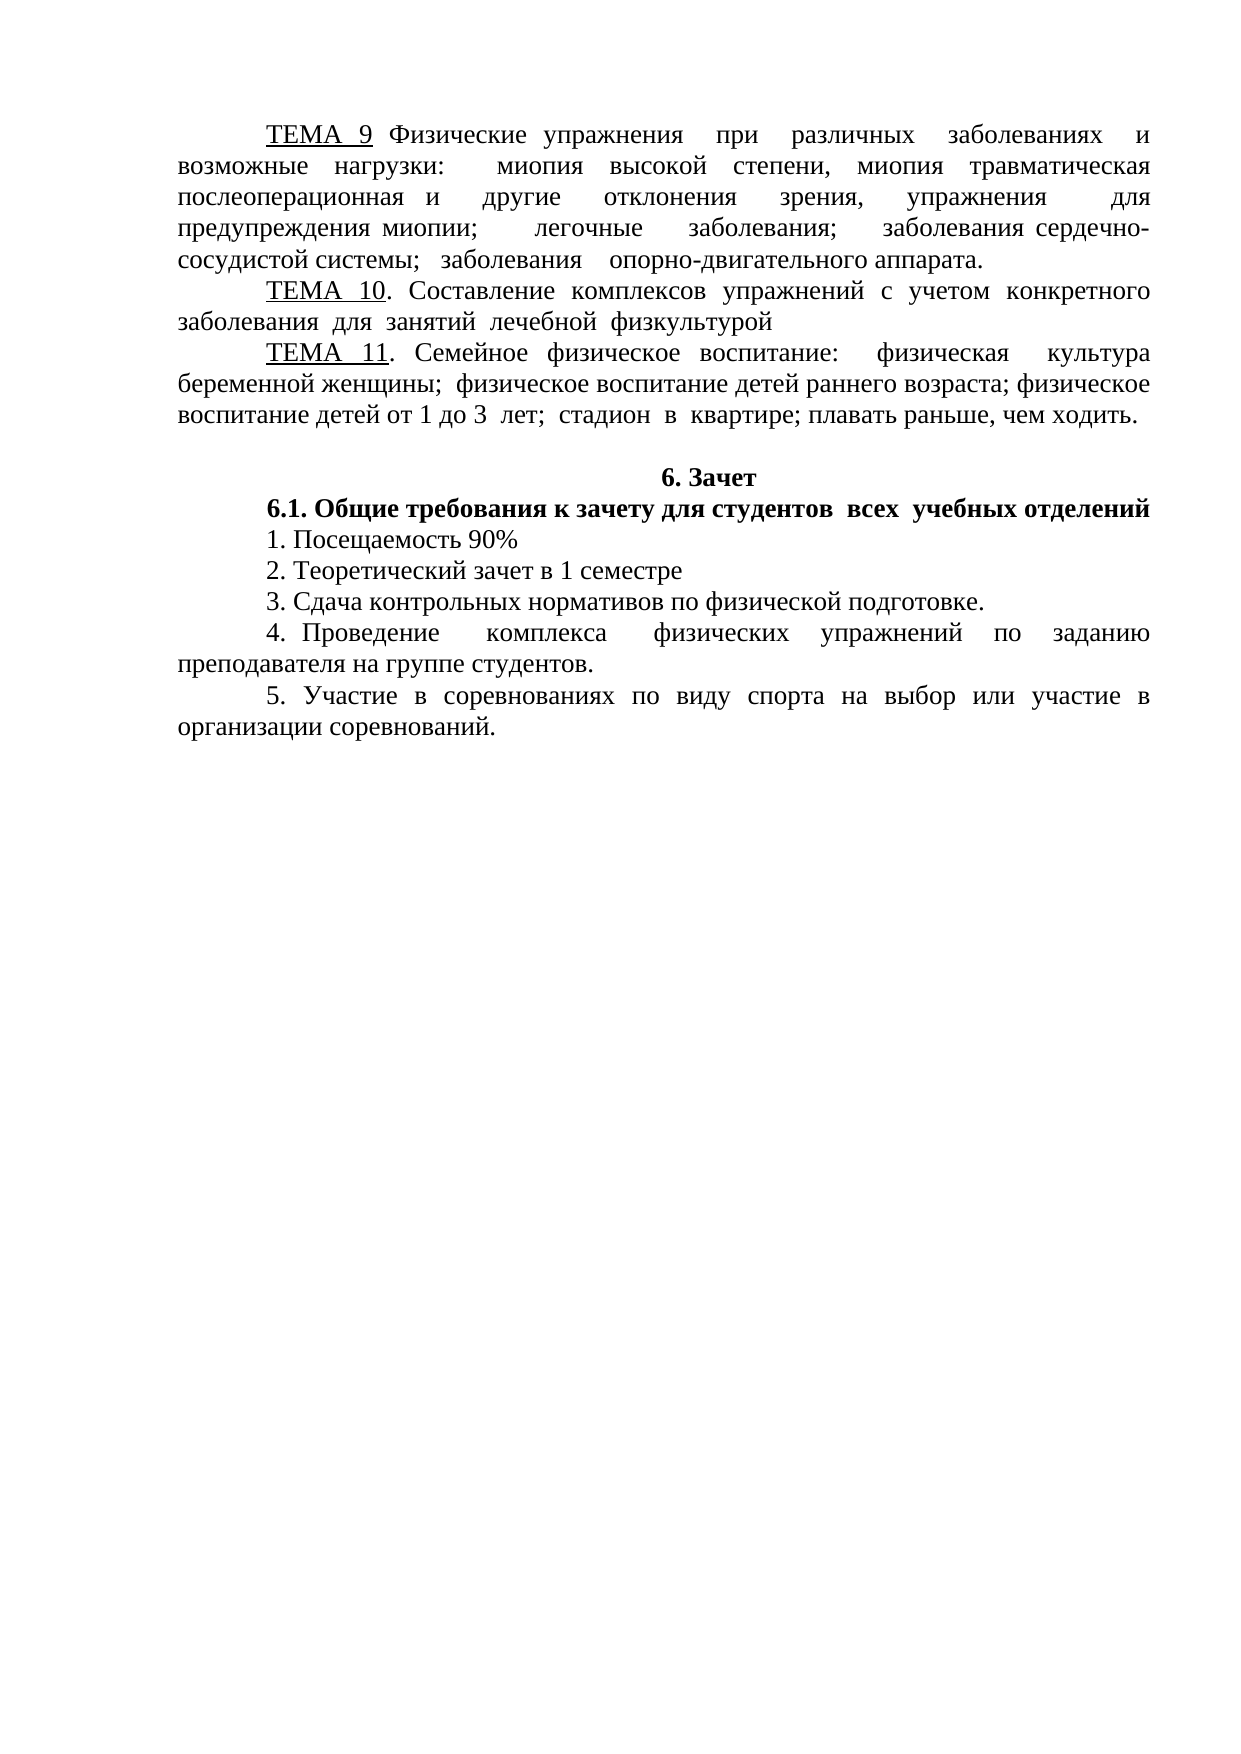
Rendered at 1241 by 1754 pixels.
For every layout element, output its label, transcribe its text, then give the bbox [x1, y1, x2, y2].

text ТЕМА 11. Семейное физическое воспитание: физическая культура беременной женщины; физическое воспитание детей раннего возраста; физическое воспитание детей от 1 до 3 лет; стадион в квартире; плавать раньше, чем ходить. [177, 336, 1152, 429]
text 1. Посещаемость 90% [177, 523, 1152, 554]
text 6. Зачет [177, 461, 1152, 492]
text 6.1. Общие требования к зачету для студентов всех учебных отделений [177, 492, 1152, 523]
text 2. Теоретический зачет в 1 семестре [177, 554, 1152, 585]
text ТЕМА 10. Составление комплексов упражнений с учетом конкретного заболевания для занятий лечебной физкультурой [177, 274, 1152, 336]
text 4. Проведение комплекса физических упражнений по заданию преподавателя на группе студентов. [177, 616, 1152, 679]
text 5. Участие в соревнованиях по виду спорта на выбор или участие в организации соревнований. [177, 679, 1152, 741]
text 3. Сдача контрольных нормативов по физической подготовке. [177, 585, 1152, 616]
text ТЕМА 9 Физические упражнения при различных заболеваниях и возможные нагрузки: миопия высокой степени, миопия травматическая послеоперационная и другие отклонения зрения, упражнения для предупреждения миопии; легочные заболевания; заболевания сердечно-сосудистой системы; заболевания опорно-двигательного аппарата. [177, 118, 1152, 274]
